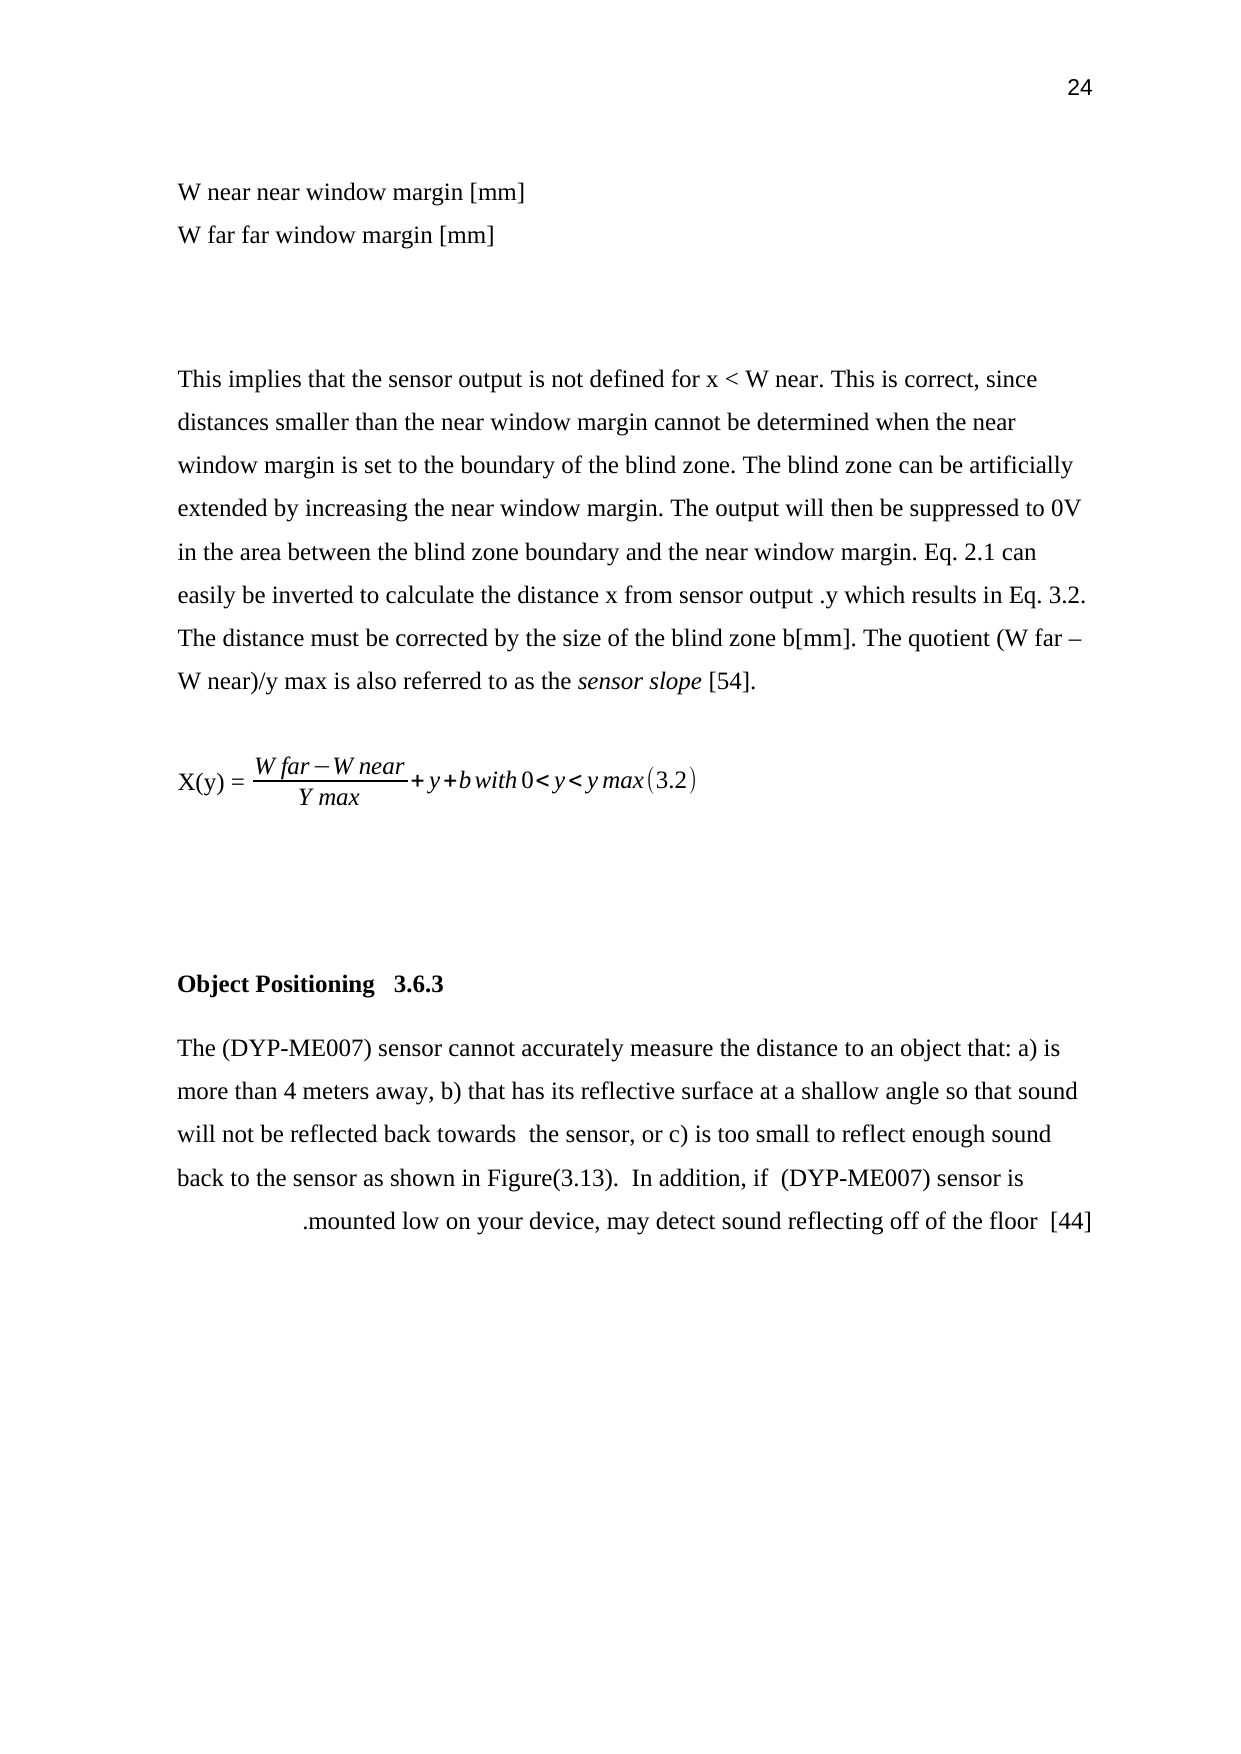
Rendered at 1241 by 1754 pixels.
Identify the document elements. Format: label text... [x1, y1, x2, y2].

text W far far window margin [mm] [177, 220, 1092, 249]
text The (DYP-ME007) sensor cannot accurately measure the distance to an object that: a) is more than 4 meters away, b) that has its reflective surface at a shallow angle so that sound will not be reflected back towards the sensor, or c) is too small to reflect enough sound back to the sensor as shown in Figure(3.13). In addition, if (DYP-ME007) sensor is mounted low on your device, may detect sound reflecting off of the floor [44]. [177, 1033, 1092, 1234]
text X(y) = [177, 752, 1092, 811]
text W near near window margin [mm] [177, 177, 1092, 206]
text This implies that the sensor output is not defined for x < W near. This is correct, since distances smaller than the near window margin cannot be determined when the near window margin is set to the boundary of the blind zone. The blind zone can be artificially extended by increasing the near window margin. The output will then be suppressed to 0V in the area between the blind zone boundary and the near window margin. Eq. 2.1 can easily be inverted to calculate the distance x from sensor output .y which results in Eq. 3.2. The distance must be corrected by the size of the blind zone b[mm]. The quotient (W far –W near)/y max is also referred to as the sensor slope [54]. [177, 364, 1092, 695]
text 3.6.3 Object Positioning [177, 969, 1092, 998]
